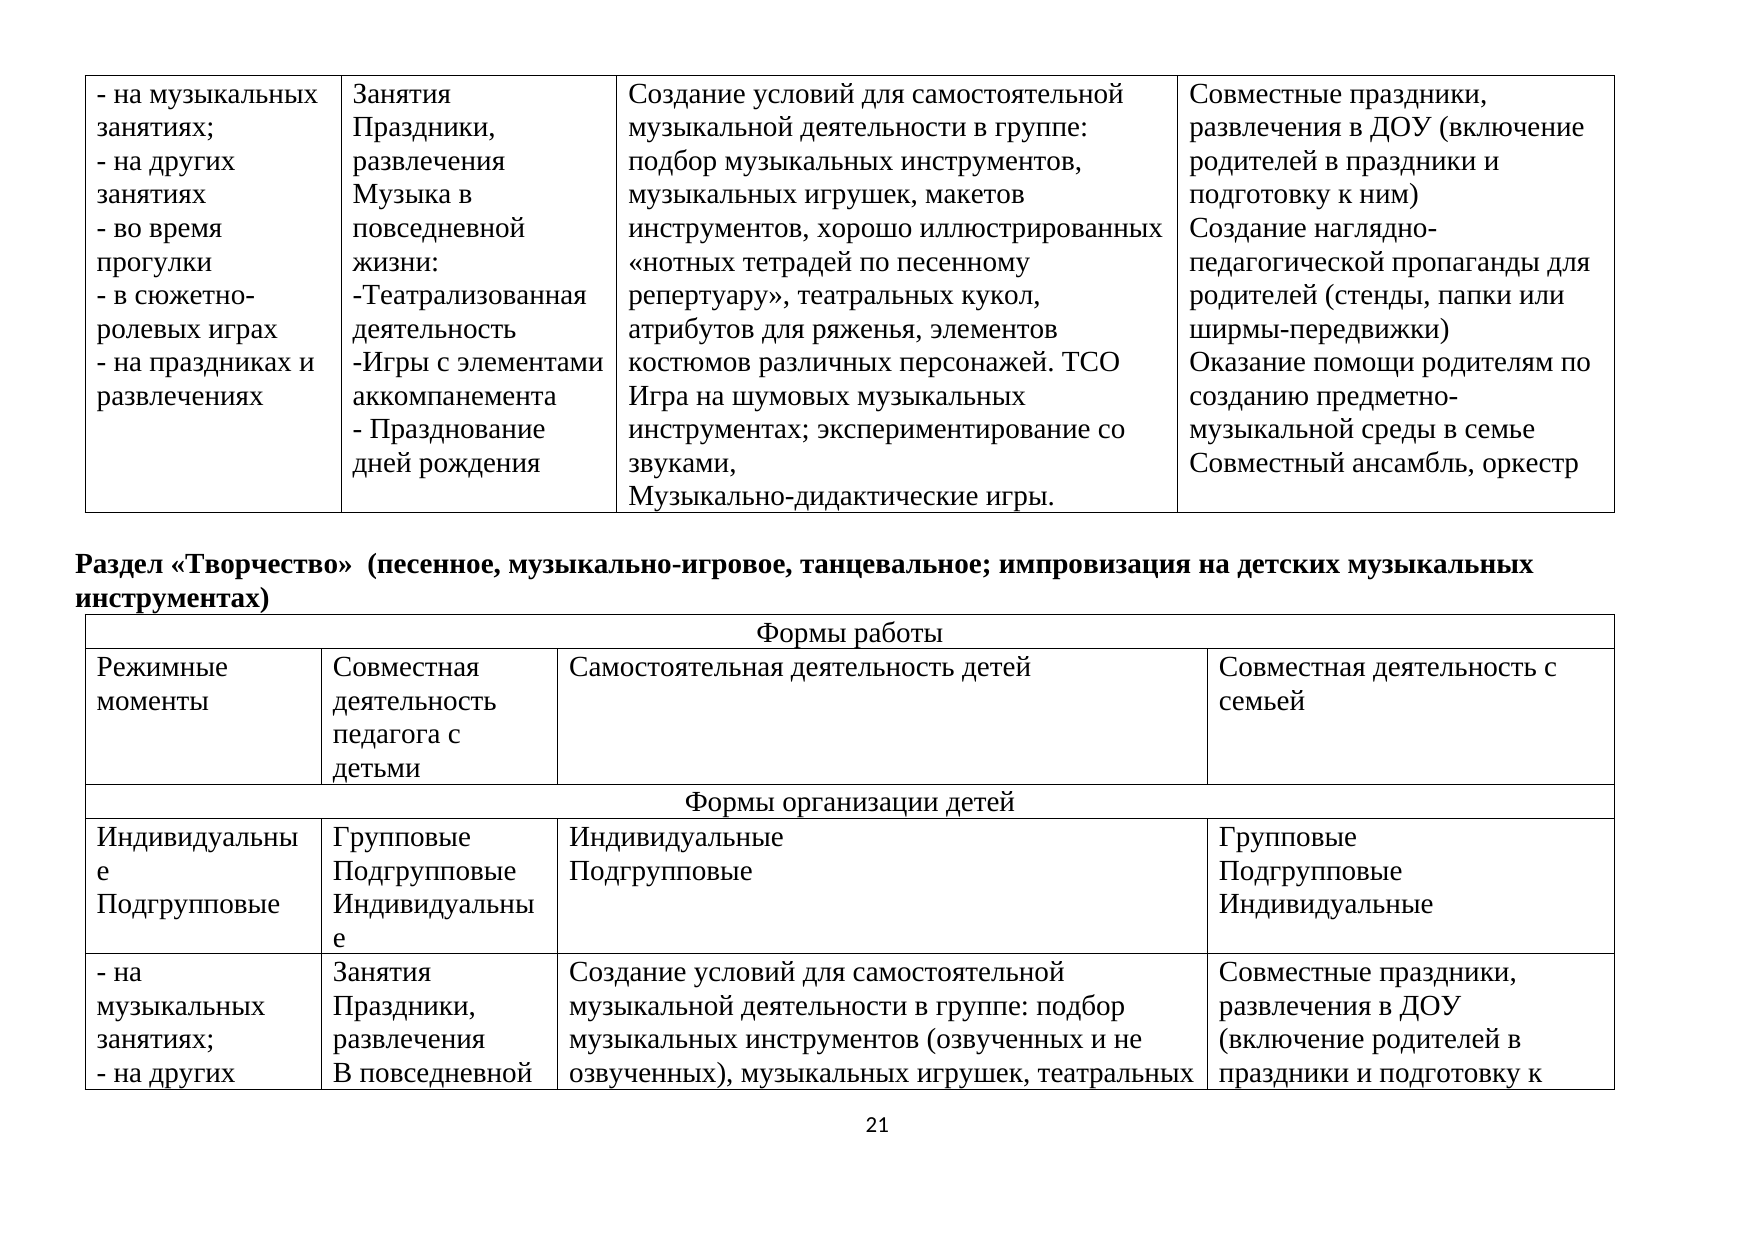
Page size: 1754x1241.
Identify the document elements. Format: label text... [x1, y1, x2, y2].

table_cell Индивидуальные Подгрупповые [86, 819, 321, 953]
table_cell Режимные моменты [86, 649, 321, 783]
text Раздел «Творчество» (песенное, музыкально-игровое, танцевальное; импровизация на детских музыкальных инструментах) [75, 547, 1679, 614]
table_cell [86, 954, 321, 1088]
table_cell Формы организации детей [86, 785, 1614, 818]
table_cell - на музыкальных занятиях; - на других занятиях - во время прогулки - в сюжетно-ролевых играх - на праздниках и развлечениях [86, 76, 341, 512]
table_cell Создание условий для самостоятельной музыкальной деятельности в группе: подбор музыкальных инструментов, музыкальных игрушек, макетов инструментов, хорошо иллюстрированных «нотных тетрадей по песенному репертуару», театральных кукол, атрибутов для ряженья, элементов костюмов различных персонажей. ТСО Игра на шумовых музыкальных инструментах; экспериментирование со звуками, Музыкально-дидактические игры. [617, 76, 1177, 512]
table_cell Групповые Подгрупповые Индивидуальные [1208, 819, 1614, 953]
table_cell Совместная деятельность педагога с детьми [322, 649, 557, 783]
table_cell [558, 954, 1207, 1088]
table_cell Самостоятельная деятельность детей [558, 649, 1207, 783]
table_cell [1208, 954, 1614, 1088]
table_header Формы работы [86, 615, 1614, 648]
table_cell Совместные праздники, развлечения в ДОУ (включение родителей в праздники и подготовку к ним) Создание наглядно-педагогической пропаганды для родителей (стенды, папки или ширмы-передвижки) Оказание помощи родителям по созданию предметно-музыкальной среды в семье Совместный ансамбль, оркестр [1178, 76, 1614, 512]
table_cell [322, 954, 557, 1088]
table_cell Занятия Праздники, развлечения Музыка в повседневной жизни: -Театрализованная деятельность -Игры с элементами аккомпанемента - Празднование дней рождения [342, 76, 616, 512]
table_cell Индивидуальные Подгрупповые [558, 819, 1207, 953]
table_cell Групповые Подгрупповые Индивидуальные [322, 819, 557, 953]
table_cell Совместная деятельность с семьей [1208, 649, 1614, 783]
